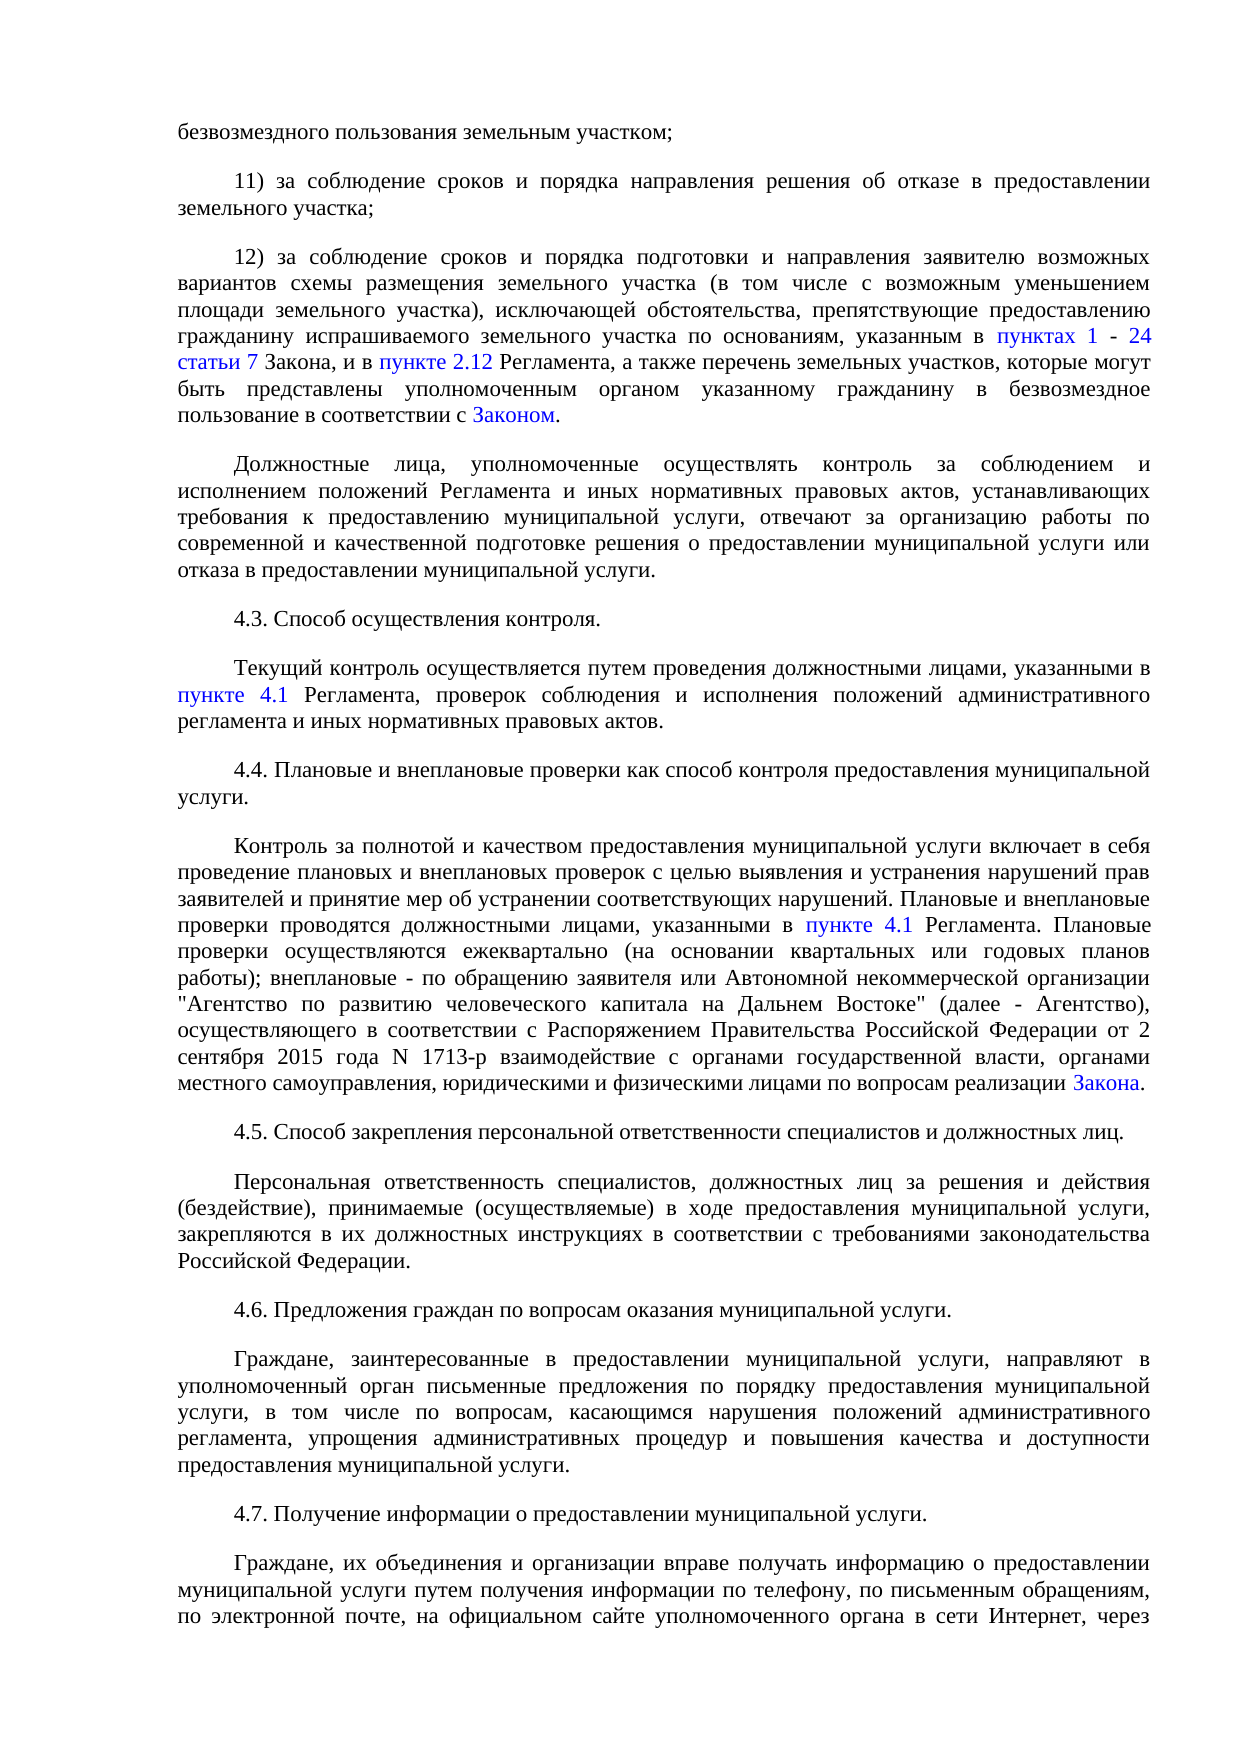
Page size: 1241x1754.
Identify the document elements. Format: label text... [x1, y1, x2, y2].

text Граждане, заинтересованные в предоставлении муниципальной услуги, направляют в уполномоченный орган письменные предложения по порядку предоставления муниципальной услуги, в том числе по вопросам, касающимся нарушения положений административного регламента, упрощения административных процедур и повышения качества и доступности предоставления муниципальной услуги. [177, 1345, 1152, 1477]
text 4.6. Предложения граждан по вопросам оказания муниципальной услуги. [177, 1296, 1152, 1322]
text 11) за соблюдение сроков и порядка направления решения об отказе в предоставлении земельного участка; [177, 167, 1152, 220]
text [177, 118, 1152, 144]
text 4.5. Способ закрепления персональной ответственности специалистов и должностных лиц. [177, 1118, 1152, 1145]
text Должностные лица, уполномоченные осуществлять контроль за соблюдением и исполнением положений Регламента и иных нормативных правовых актов, устанавливающих требования к предоставлению муниципальной услуги, отвечают за организацию работы по современной и качественной подготовке решения о предоставлении муниципальной услуги или отказа в предоставлении муниципальной услуги. [177, 450, 1152, 582]
text 12) за соблюдение сроков и порядка подготовки и направления заявителю возможных вариантов схемы размещения земельного участка (в том числе с возможным уменьшением площади земельного участка), исключающей обстоятельства, препятствующие предоставлению гражданину испрашиваемого земельного участка по основаниям, указанным в пунктах 1 - 24 статьи 7 Закона, и в пункте 2.12 Регламента, а также перечень земельных участков, которые могут быть представлены уполномоченным органом указанному гражданину в безвозмездное пользование в соответствии с Законом. [177, 243, 1152, 427]
text Контроль за полнотой и качеством предоставления муниципальной услуги включает в себя проведение плановых и внеплановых проверок с целью выявления и устранения нарушений прав заявителей и принятие мер об устранении соответствующих нарушений. Плановые и внеплановые проверки проводятся должностными лицами, указанными в пункте 4.1 Регламента. Плановые проверки осуществляются ежеквартально (на основании квартальных или годовых планов работы); внеплановые - по обращению заявителя или Автономной некоммерческой организации "Агентство по развитию человеческого капитала на Дальнем Востоке" (далее - Агентство), осуществляющего в соответствии с Распоряжением Правительства Российской Федерации от 2 сентября 2015 года N 1713-р взаимодействие с органами государственной власти, органами местного самоуправления, юридическими и физическими лицами по вопросам реализации Закона. [177, 832, 1152, 1096]
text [177, 1549, 1152, 1628]
text 4.4. Плановые и внеплановые проверки как способ контроля предоставления муниципальной услуги. [177, 756, 1152, 809]
text 4.3. Способ осуществления контроля. [177, 605, 1152, 631]
text Текущий контроль осуществляется путем проведения должностными лицами, указанными в пункте 4.1 Регламента, проверок соблюдения и исполнения положений административного регламента и иных нормативных правовых актов. [177, 654, 1152, 733]
text 4.7. Получение информации о предоставлении муниципальной услуги. [177, 1500, 1152, 1526]
text Персональная ответственность специалистов, должностных лиц за решения и действия (бездействие), принимаемые (осуществляемые) в ходе предоставления муниципальной услуги, закрепляются в их должностных инструкциях в соответствии с требованиями законодательства Российской Федерации. [177, 1168, 1152, 1273]
